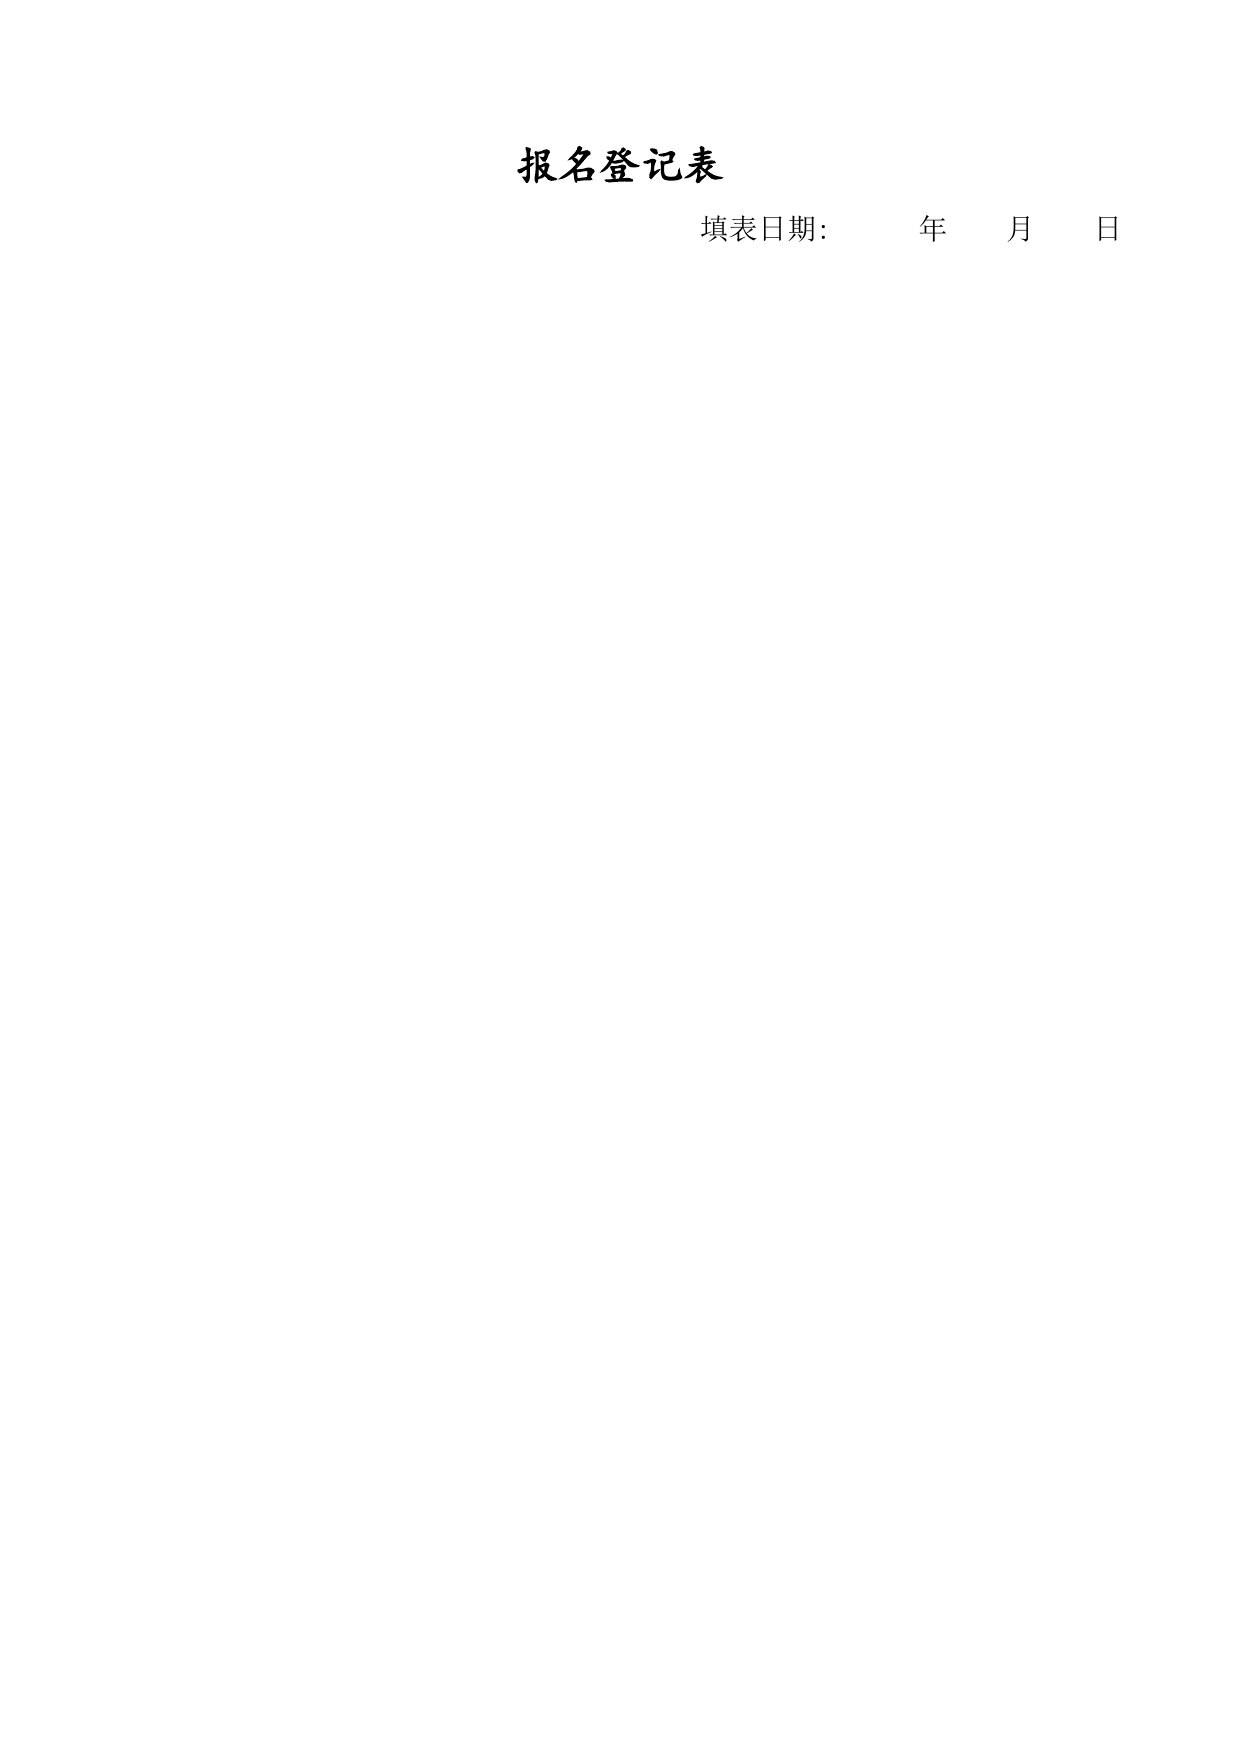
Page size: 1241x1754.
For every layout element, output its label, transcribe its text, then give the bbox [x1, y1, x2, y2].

text 填表日期: 年 月 日 [118, 194, 1122, 259]
text 报名登记表 [118, 129, 1122, 194]
